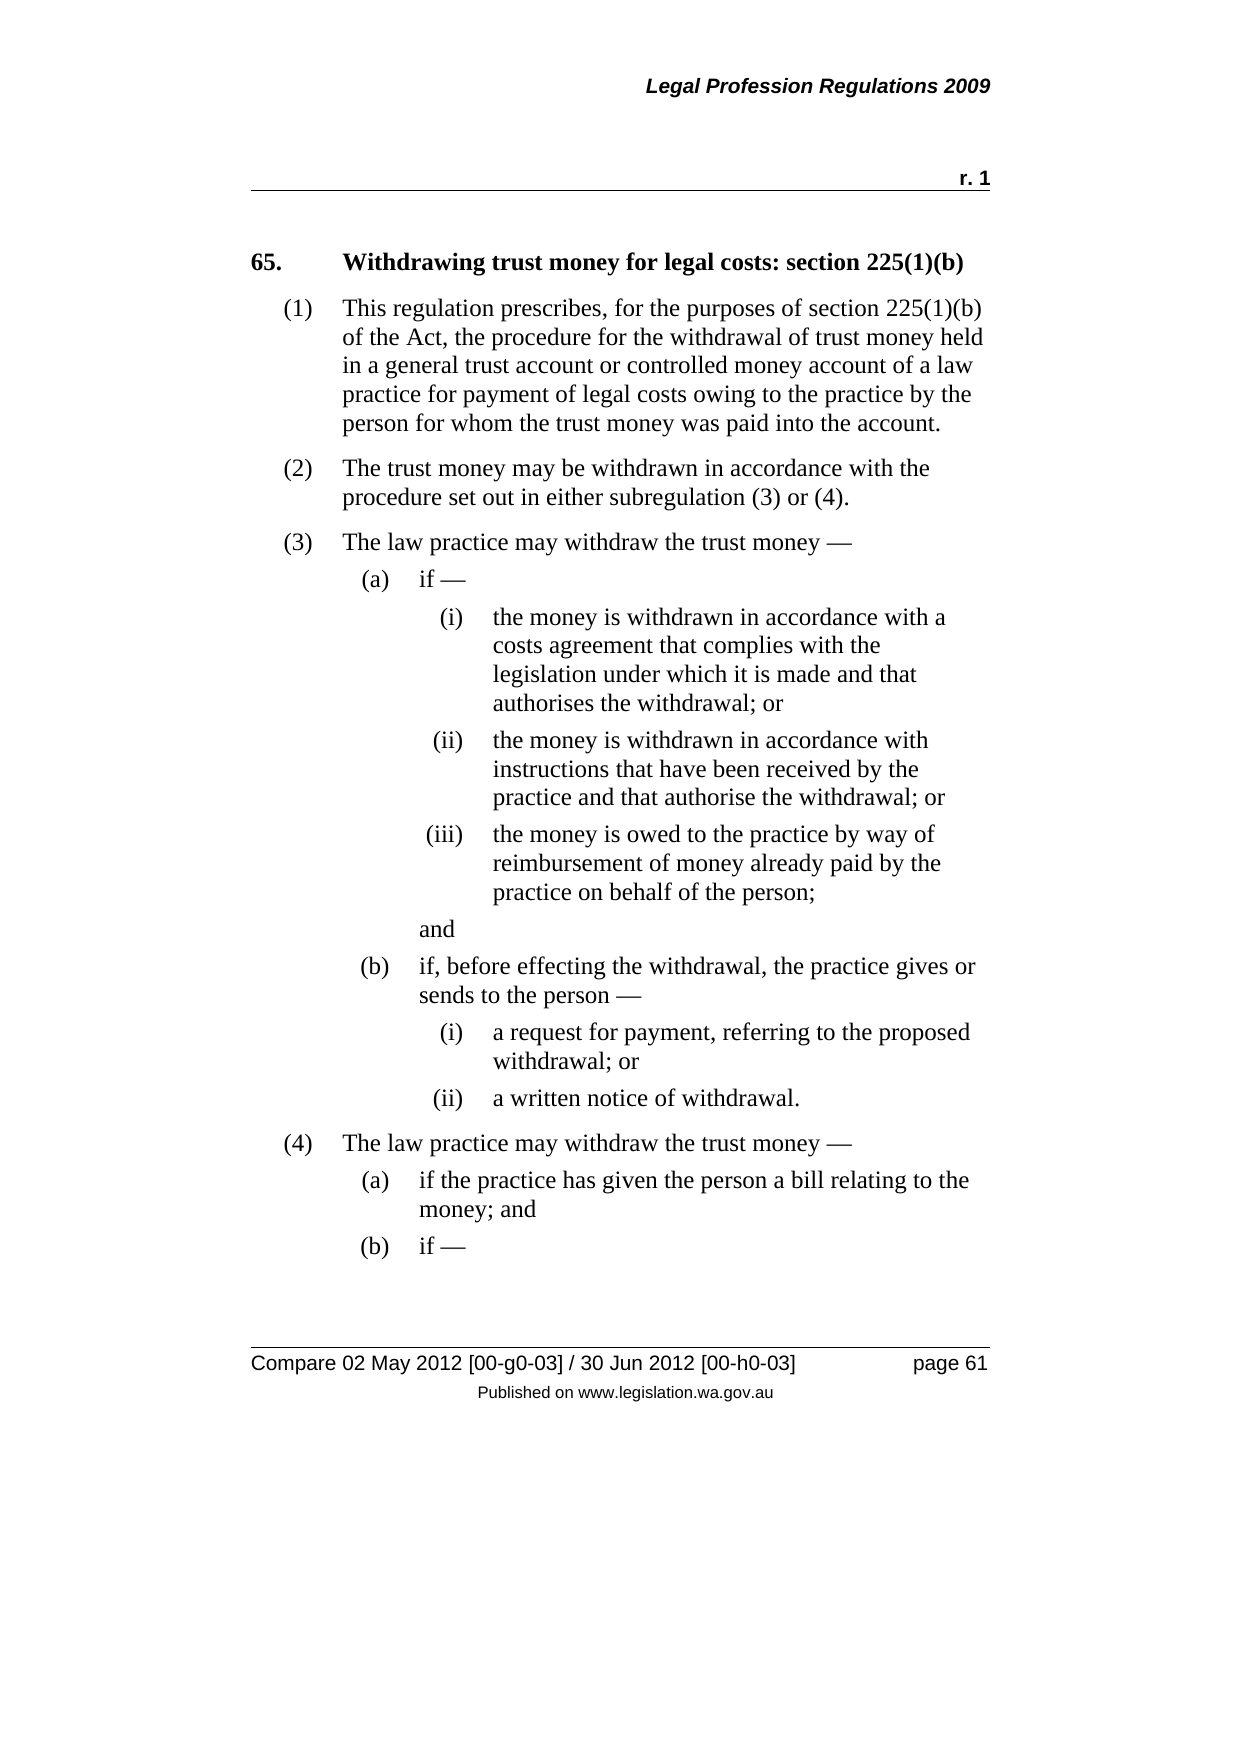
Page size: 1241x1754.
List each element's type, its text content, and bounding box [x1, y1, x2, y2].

text (i) a request for payment, referring to the proposed withdrawal; or [251, 1017, 990, 1074]
text (iii) the money is owed to the practice by way of reimbursement of money already paid by the practice on behalf of the person; [251, 819, 990, 906]
text (b) if — [251, 1231, 990, 1260]
text (4) The law practice may withdraw the trust money — [251, 1128, 990, 1157]
text (3) The law practice may withdraw the trust money — [251, 527, 990, 556]
text (a) if the practice has given the person a bill relating to the money; and [251, 1165, 990, 1223]
text (i) the money is withdrawn in accordance with a costs agreement that complies with the legislation under which it is made and that authorises the withdrawal; or [251, 602, 990, 717]
text (2) The trust money may be withdrawn in accordance with the procedure set out in either subregulation (3) or (4). [251, 453, 990, 511]
text (1) This regulation prescribes, for the purposes of section 225(1)(b) of the Act, the procedure for the withdrawal of trust money held in a general trust account or controlled money account of a law practice for payment of legal costs owing to the practice by the person for whom the trust money was paid into the account. [251, 293, 990, 437]
text (a) if — [251, 564, 990, 593]
text and [251, 914, 990, 943]
subtitle 65. Withdrawing trust money for legal costs: section 225(1)(b) [251, 247, 990, 276]
text (ii) a written notice of withdrawal. [251, 1083, 990, 1112]
text (ii) the money is withdrawn in accordance with instructions that have been received by the practice and that authorise the withdrawal; or [251, 725, 990, 811]
text (b) if, before effecting the withdrawal, the practice gives or sends to the person — [251, 951, 990, 1009]
